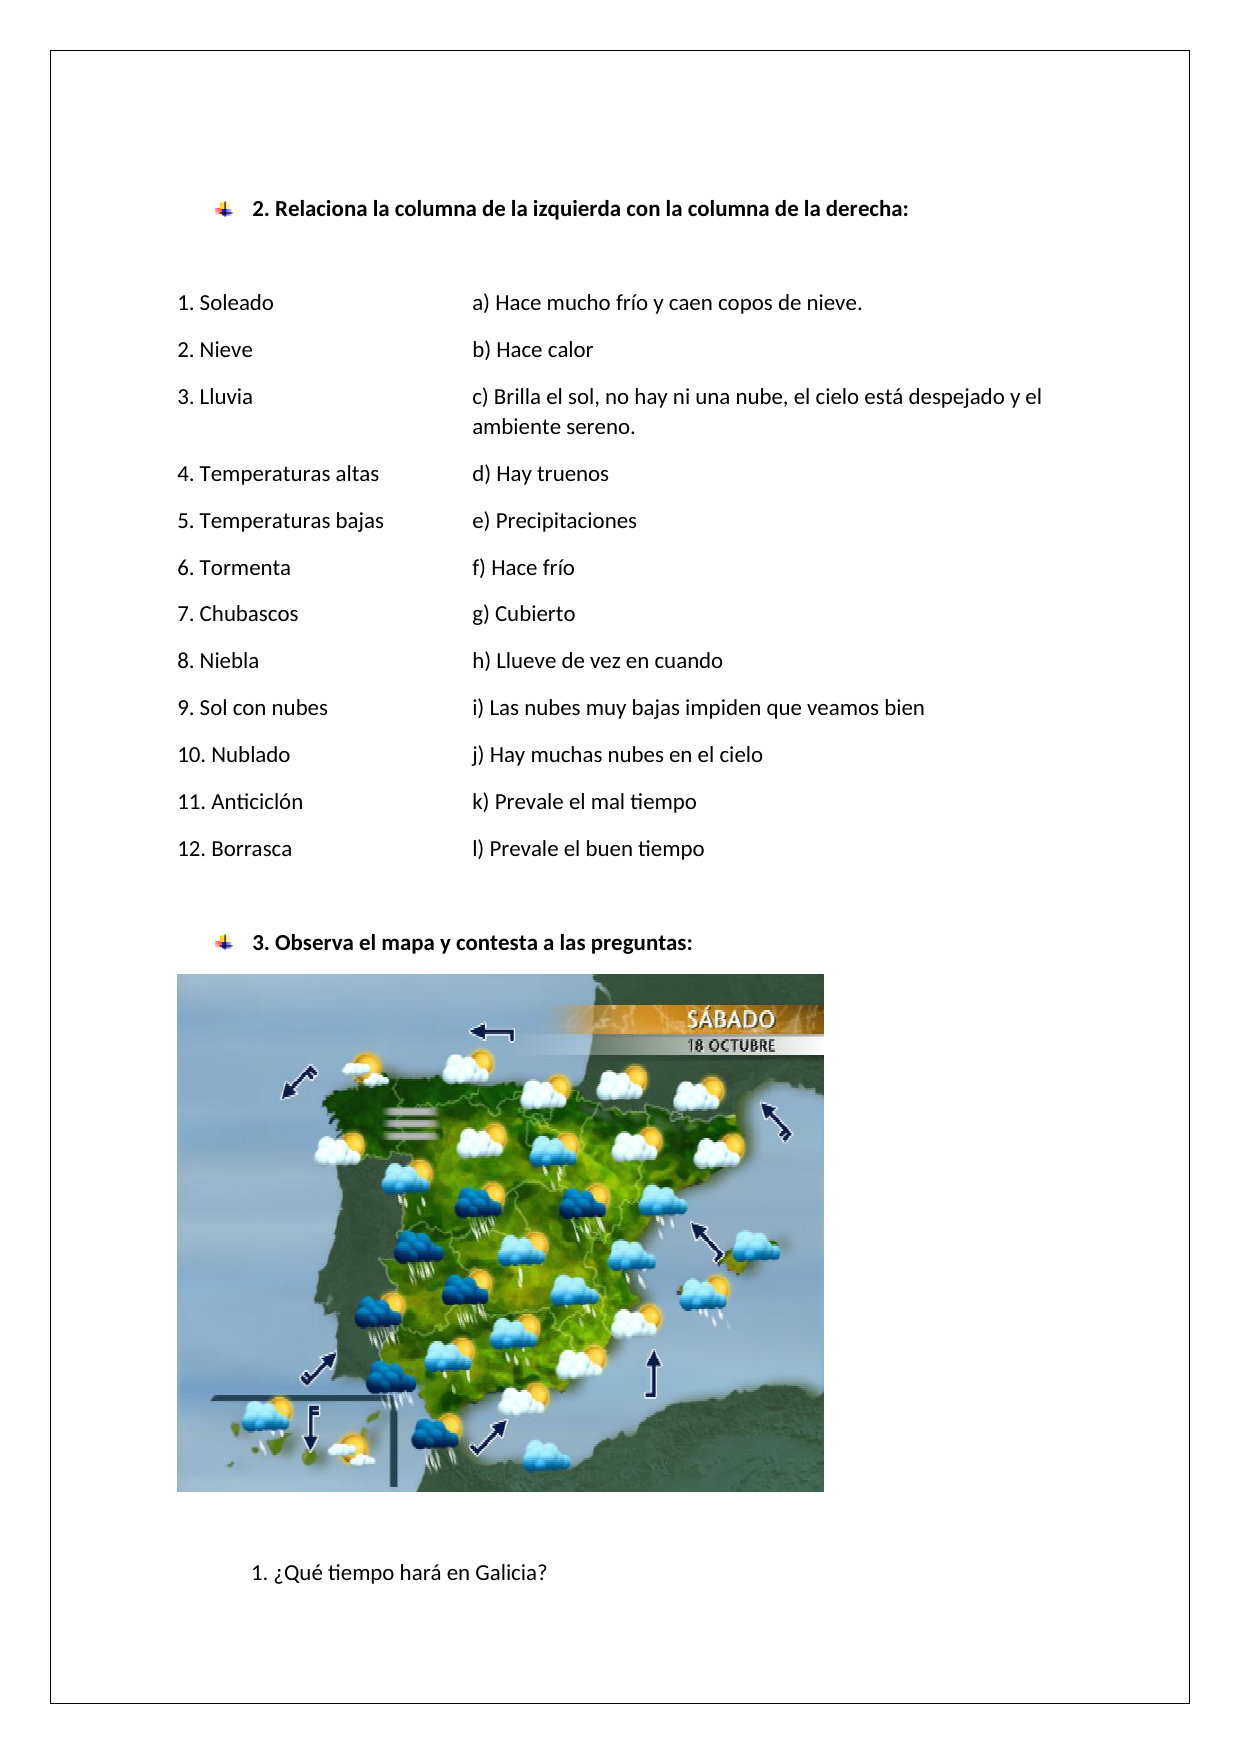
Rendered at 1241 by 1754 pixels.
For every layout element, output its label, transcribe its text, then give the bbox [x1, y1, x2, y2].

text 7. Chubascos g) Cubierto [177, 599, 1063, 628]
picture [177, 974, 824, 1492]
text 8. Niebla h) Llueve de vez en cuando [177, 646, 1063, 674]
text 1. ¿Qué tiempo hará en Galicia? [177, 1558, 1063, 1586]
picture [215, 200, 233, 217]
list 2. Relaciona la columna de la izquierda con la columna de la derecha: [214, 194, 1063, 222]
picture [215, 933, 233, 950]
text 5. Temperaturas bajas e) Precipitaciones [177, 506, 1063, 534]
text 9. Sol con nubes i) Las nubes muy bajas impiden que veamos bien [177, 693, 1063, 721]
text 10. Nublado j) Hay muchas nubes en el cielo [177, 740, 1063, 768]
text 2. Nieve b) Hace calor [177, 335, 1063, 363]
text 6. Tormenta f) Hace frío [177, 553, 1063, 581]
text 11. Anticiclón k) Prevale el mal tiempo [177, 787, 1063, 815]
text 1. Soleado a) Hace mucho frío y caen copos de nieve. [177, 288, 1063, 316]
text 3. Lluvia c) Brilla el sol, no hay ni una nube, el cielo está despejado y el ambiente sereno. [177, 382, 1063, 440]
text 12. Borrasca l) Prevale el buen tiempo [177, 834, 1063, 862]
text 4. Temperaturas altas d) Hay truenos [177, 459, 1063, 487]
list 3. Observa el mapa y contesta a las preguntas: [214, 928, 1063, 956]
